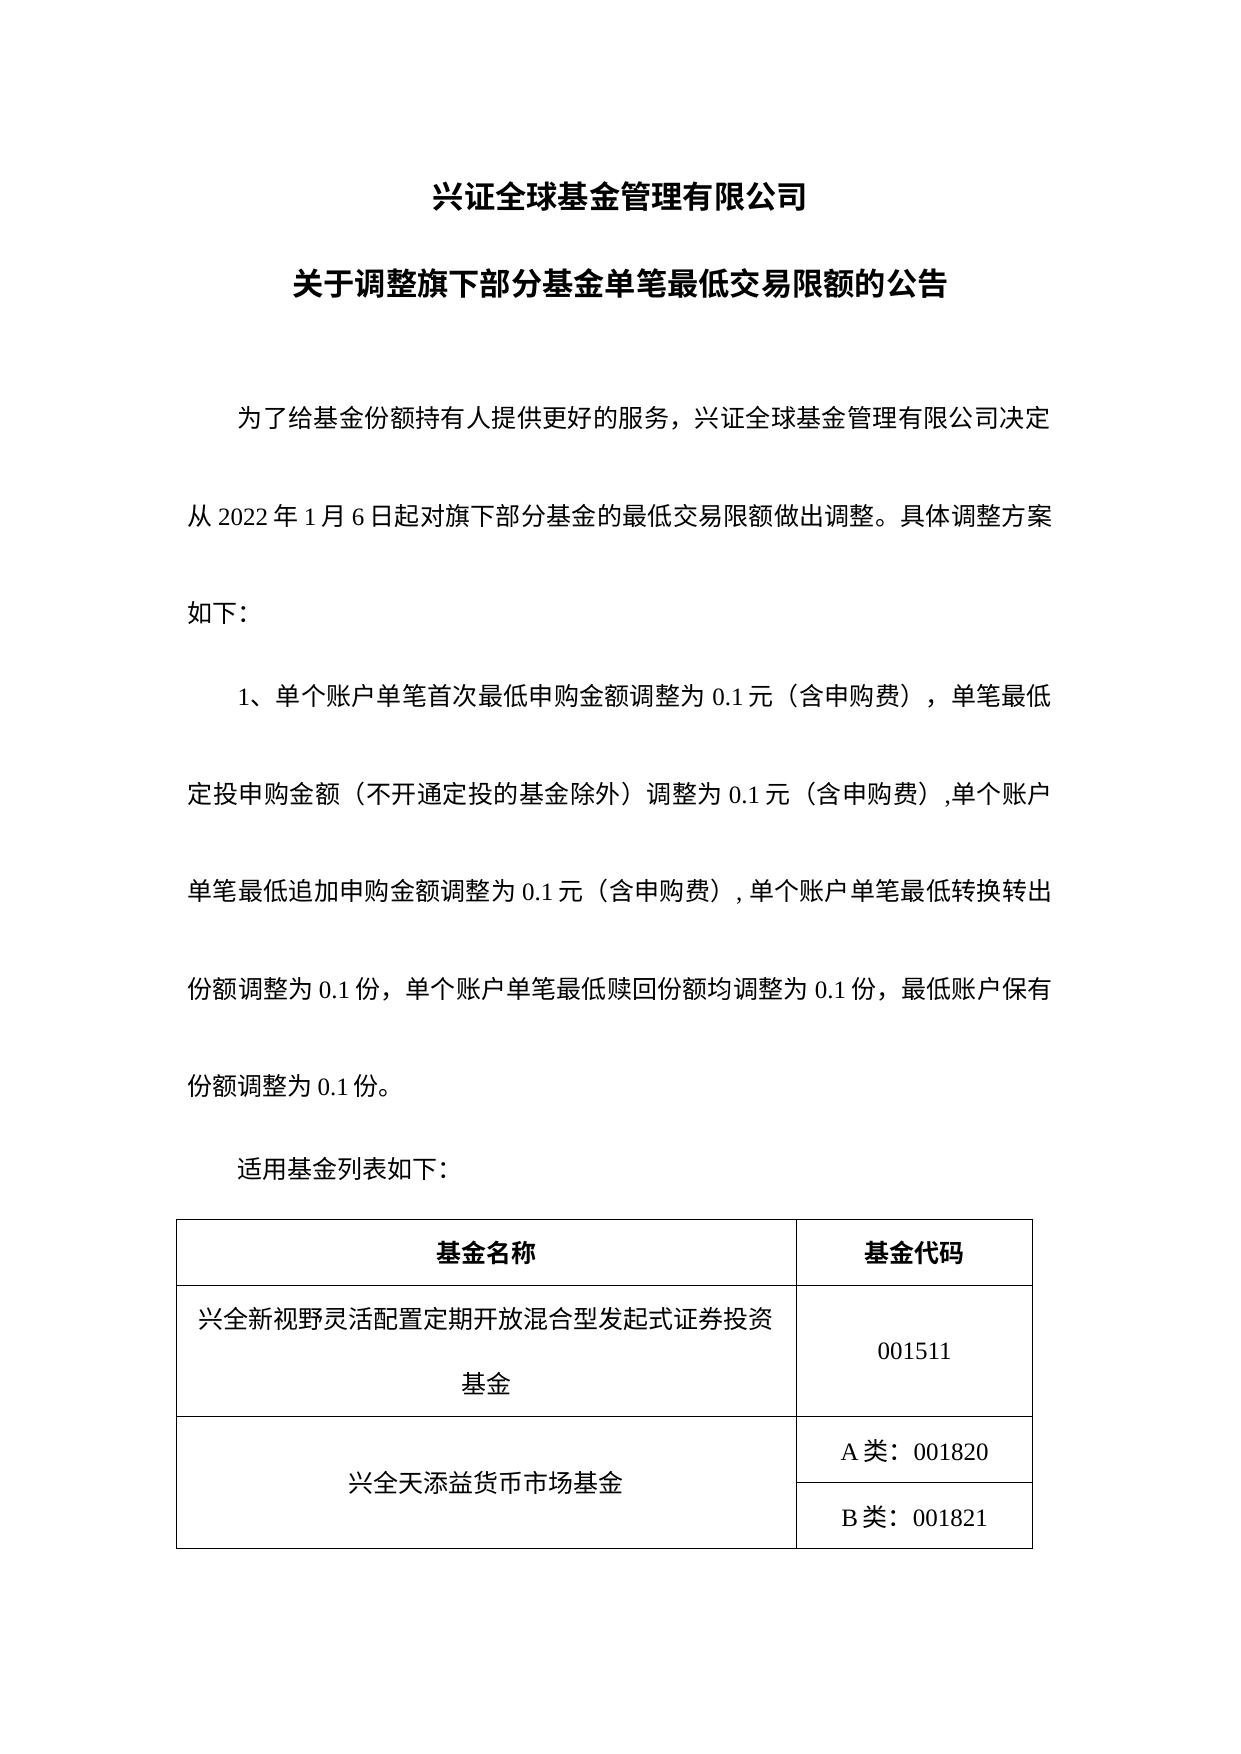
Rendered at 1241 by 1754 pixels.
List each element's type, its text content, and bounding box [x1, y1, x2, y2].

table_header 基金名称 [177, 1220, 796, 1284]
table_cell A类：001820 [797, 1417, 1032, 1482]
table_header 基金代码 [797, 1220, 1032, 1284]
table_cell 兴全天添益货币市场基金 [177, 1417, 796, 1548]
text 关于调整旗下部分基金单笔最低交易限额的公告 [187, 249, 1053, 314]
text 兴证全球基金管理有限公司 [187, 162, 1053, 227]
table_cell 兴全新视野灵活配置定期开放混合型发起式证券投资基金 [177, 1286, 796, 1416]
table_cell 001511 [797, 1286, 1032, 1416]
table_cell B类：001821 [797, 1483, 1032, 1548]
text 为了给基金份额持有人提供更好的服务，兴证全球基金管理有限公司决定从2022年1月6日起对旗下部分基金的最低交易限额做出调整。具体调整方案如下： [187, 384, 1053, 644]
text 1、单个账户单笔首次最低申购金额调整为0.1元（含申购费），单笔最低定投申购金额（不开通定投的基金除外）调整为0.1元（含申购费）,单个账户单笔最低追加申购金额调整为0.1元（含申购费）, 单个账户单笔最低转换转出份额调整为0.1份，单个账户单笔最低赎回份额均调整为0.1份，最低账户保有份额调整为0.1份。 [187, 662, 1053, 1117]
text 适用基金列表如下： [187, 1135, 1053, 1200]
